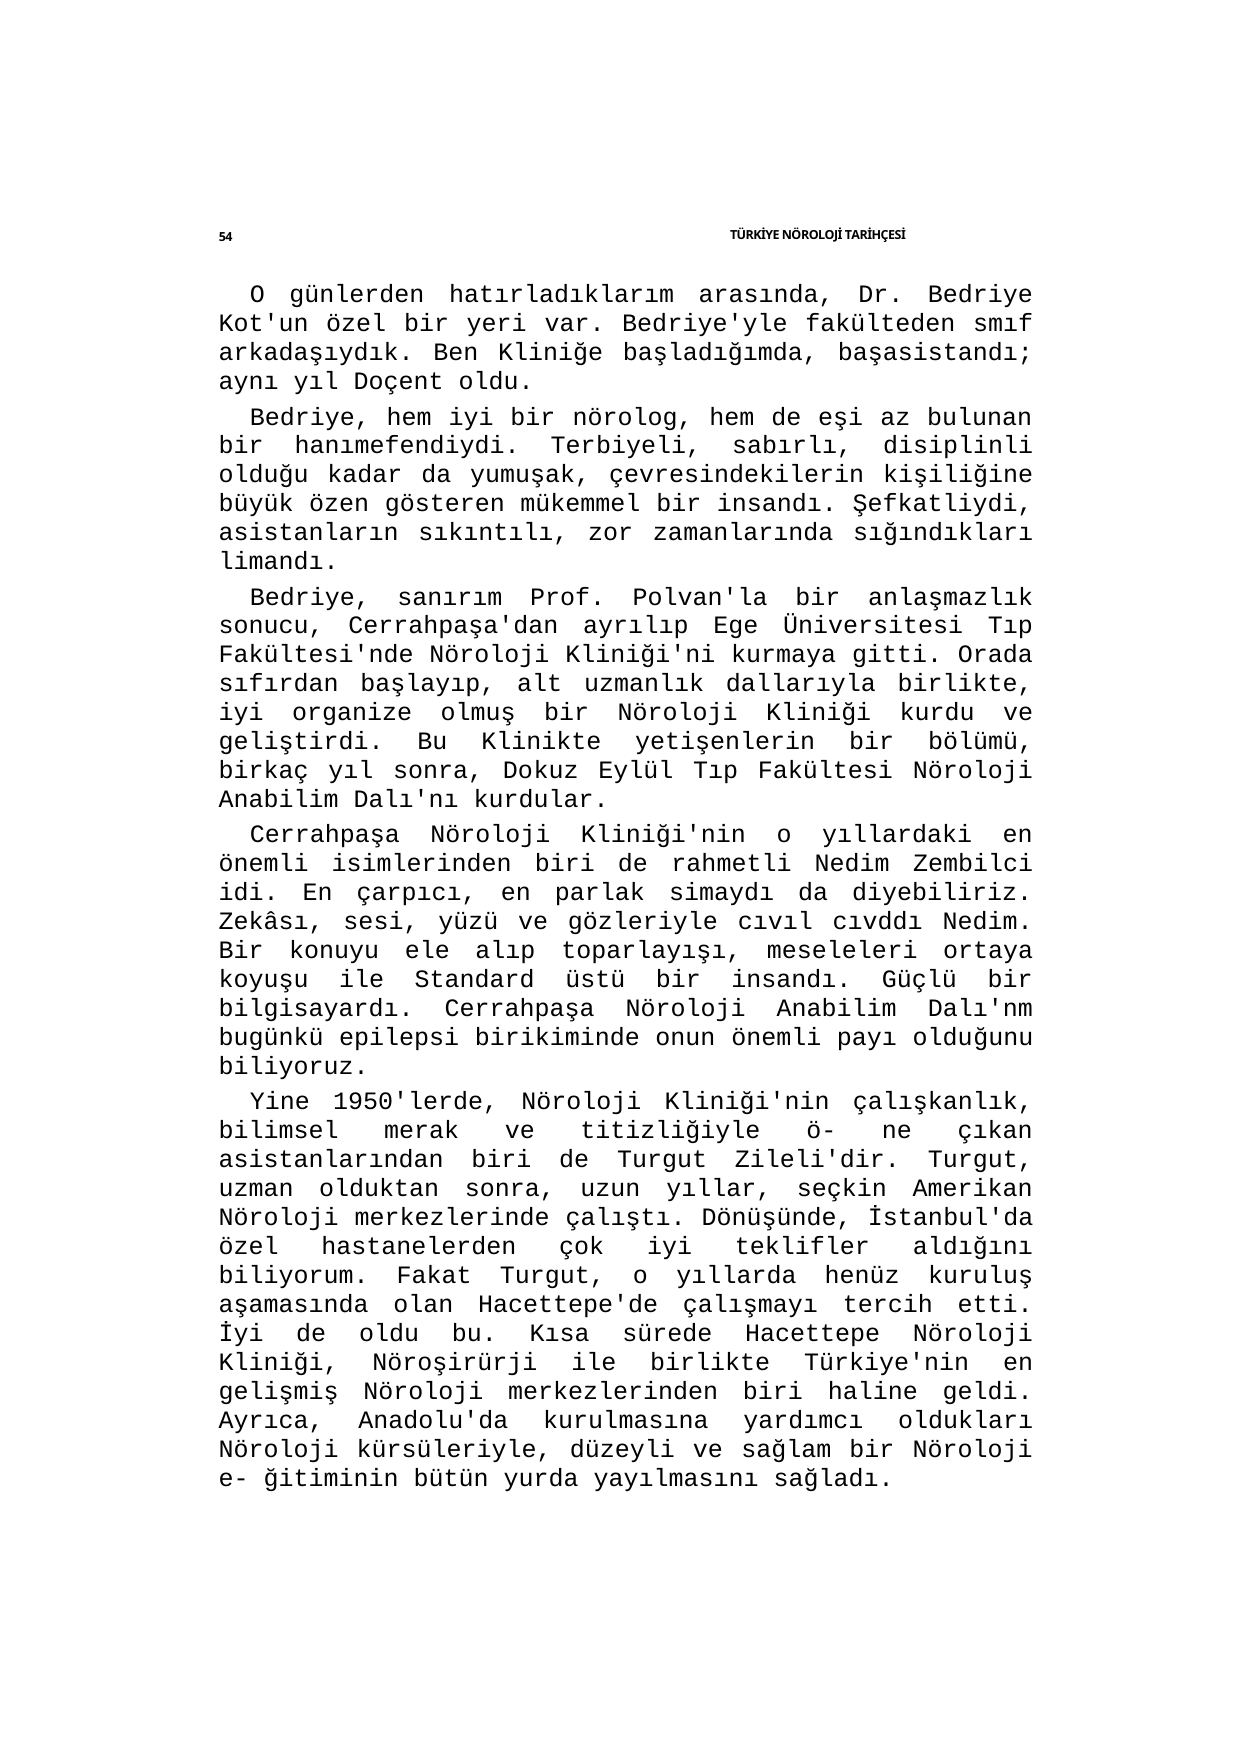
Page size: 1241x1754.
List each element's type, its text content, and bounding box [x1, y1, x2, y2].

text TÜRKİYE NÖROLOJİ TARİHÇESİ [730, 228, 909, 242]
text Bedriye, hem iyi bir nörolog, hem de eşi az bulunan bir hanımefendiydi. Terbiyeli, sabırlı, disiplinli olduğu kadar da yumuşak, çevresindekilerin kişiliğine büyük özen gösteren mükemmel bir insandı. Şefkatliydi, asistanların sıkıntılı, zor zamanlarında sığındıkları limandı. [218, 402, 1033, 576]
text Cerrahpaşa Nöroloji Kliniği'nin o yıllardaki en önemli isimlerinden biri de rahmetli Nedim Zembilci idi. En çarpıcı, en parlak simaydı da diyebiliriz. Zekâsı, sesi, yüzü ve gözleriyle cıvıl cıvddı Nedim. Bir konuyu ele alıp toparlayışı, meseleleri ortaya koyuşu ile Standard üstü bir insandı. Güçlü bir bilgisayardı. Cerrahpaşa Nöroloji Anabilim Dalı'nm bugünkü epilepsi birikiminde onun önemli payı olduğunu biliyoruz. [218, 820, 1033, 1080]
text O günlerden hatırladıklarım arasında, Dr. Bedriye Kot'un özel bir yeri var. Bedriye'yle fakülteden smıf arkadaşıydık. Ben Kliniğe başladığımda, başasistandı; aynı yıl Doçent oldu. [218, 280, 1033, 396]
text Bedriye, sanırım Prof. Polvan'la bir anlaşmazlık sonucu, Cerrahpaşa'dan ayrılıp Ege Üniversitesi Tıp Fakültesi'nde Nöroloji Kliniği'ni kurmaya gitti. Orada sıfırdan başlayıp, alt uzmanlık dallarıyla birlikte, iyi organize olmuş bir Nöroloji Kliniği kurdu ve geliştirdi. Bu Klinikte yetişenlerin bir bölümü, birkaç yıl sonra, Dokuz Eylül Tıp Fakültesi Nöroloji Anabilim Dalı'nı kurdular. [218, 582, 1033, 813]
text Yine 1950'lerde, Nöroloji Kliniği'nin çalışkanlık, bilimsel merak ve titizliğiyle ö- ne çıkan asistanlarından biri de Turgut Zileli'dir. Turgut, uzman olduktan sonra, uzun yıllar, seçkin Amerikan Nöroloji merkezlerinde çalıştı. Dönüşünde, İstanbul'da özel hastanelerden çok iyi teklifler aldığını biliyorum. Fakat Turgut, o yıllarda henüz kuruluş aşamasında olan Hacettepe'de çalışmayı tercih etti. İyi de oldu bu. Kısa sürede Hacettepe Nöroloji Kliniği, Nöroşirürji ile birlikte Türkiye'nin en gelişmiş Nöroloji merkezlerinden biri haline geldi. Ayrıca, Anadolu'da kurulmasına yardımcı oldukları Nöroloji kürsüleriyle, düzeyli ve sağlam bir Nöroloji e- ğitiminin bütün yurda yayılmasını sağladı. [218, 1087, 1033, 1492]
